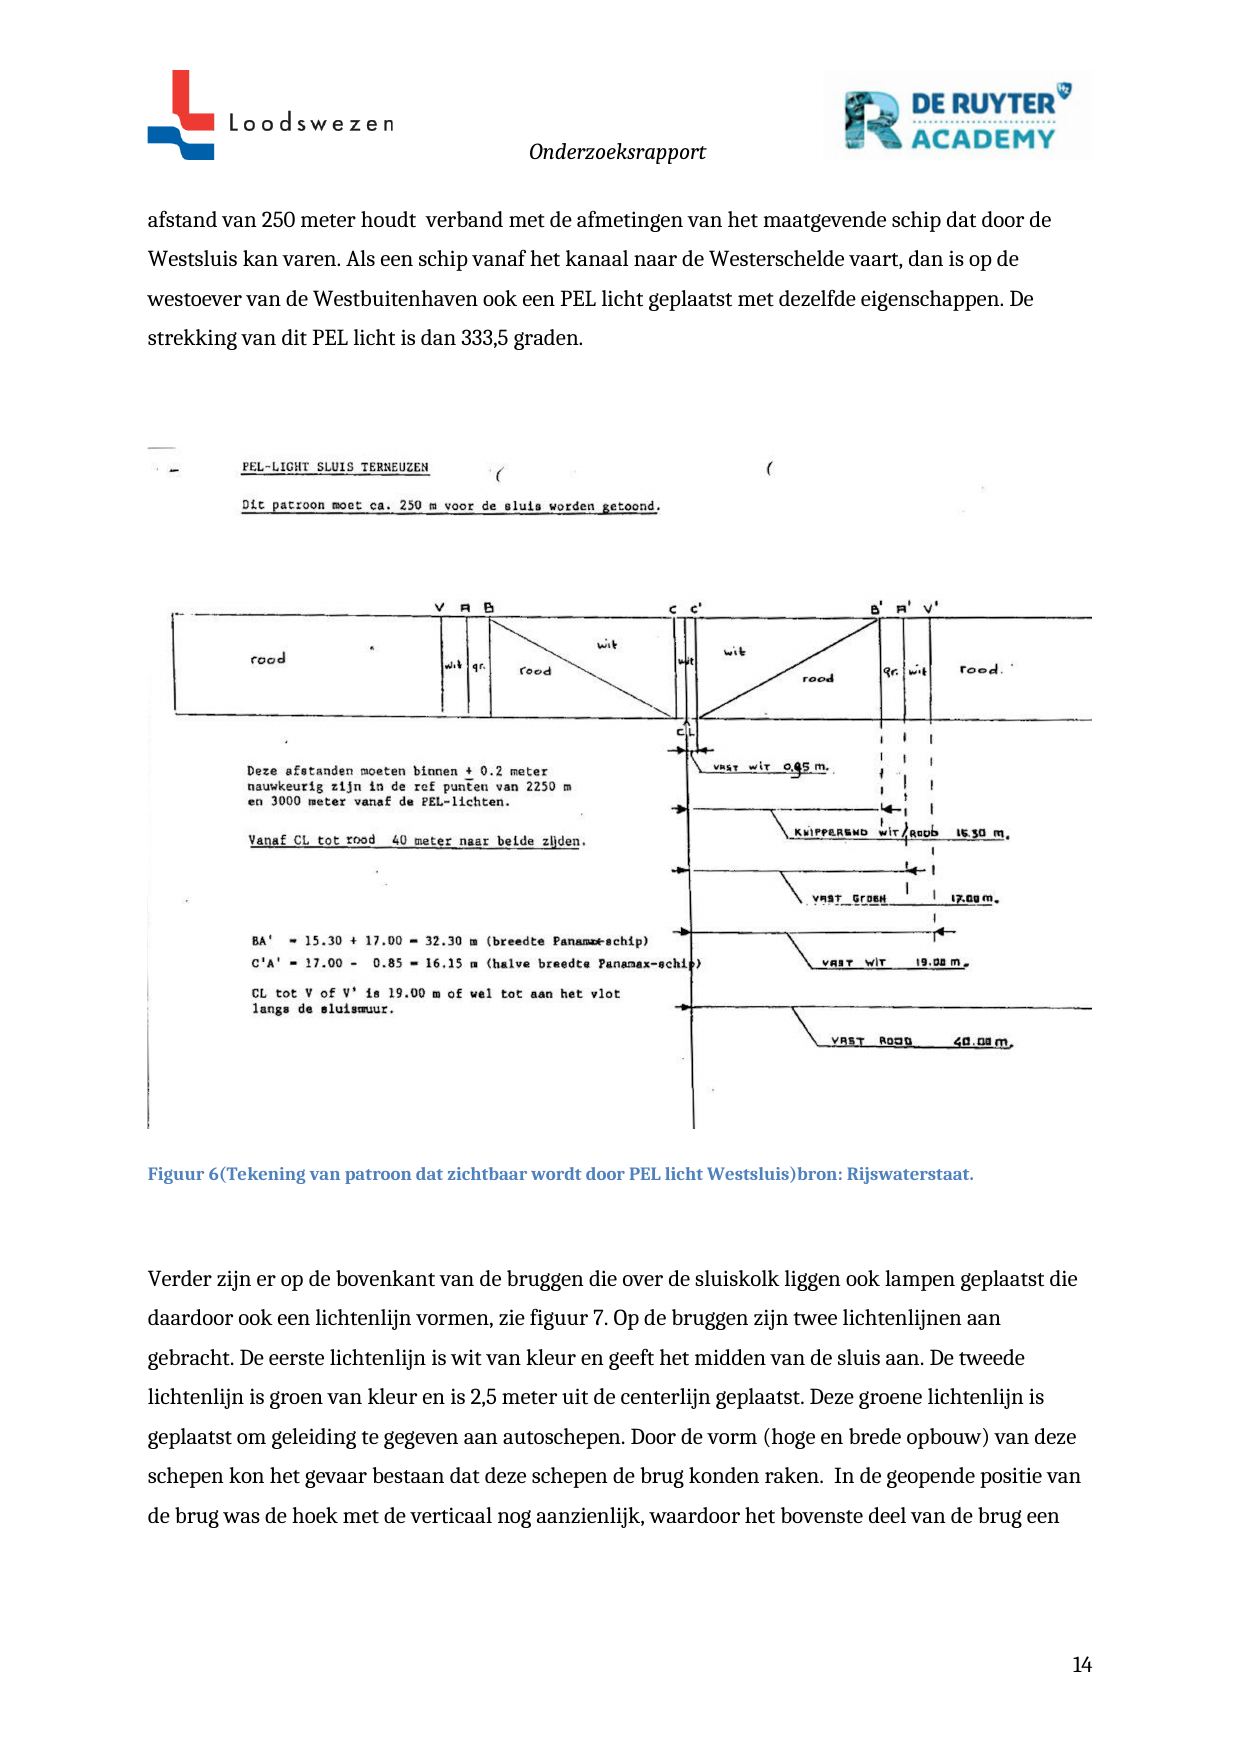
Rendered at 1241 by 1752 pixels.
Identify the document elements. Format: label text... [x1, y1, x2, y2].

picture [147, 70, 393, 160]
picture [823, 70, 1093, 160]
picture [147, 445, 1092, 1129]
